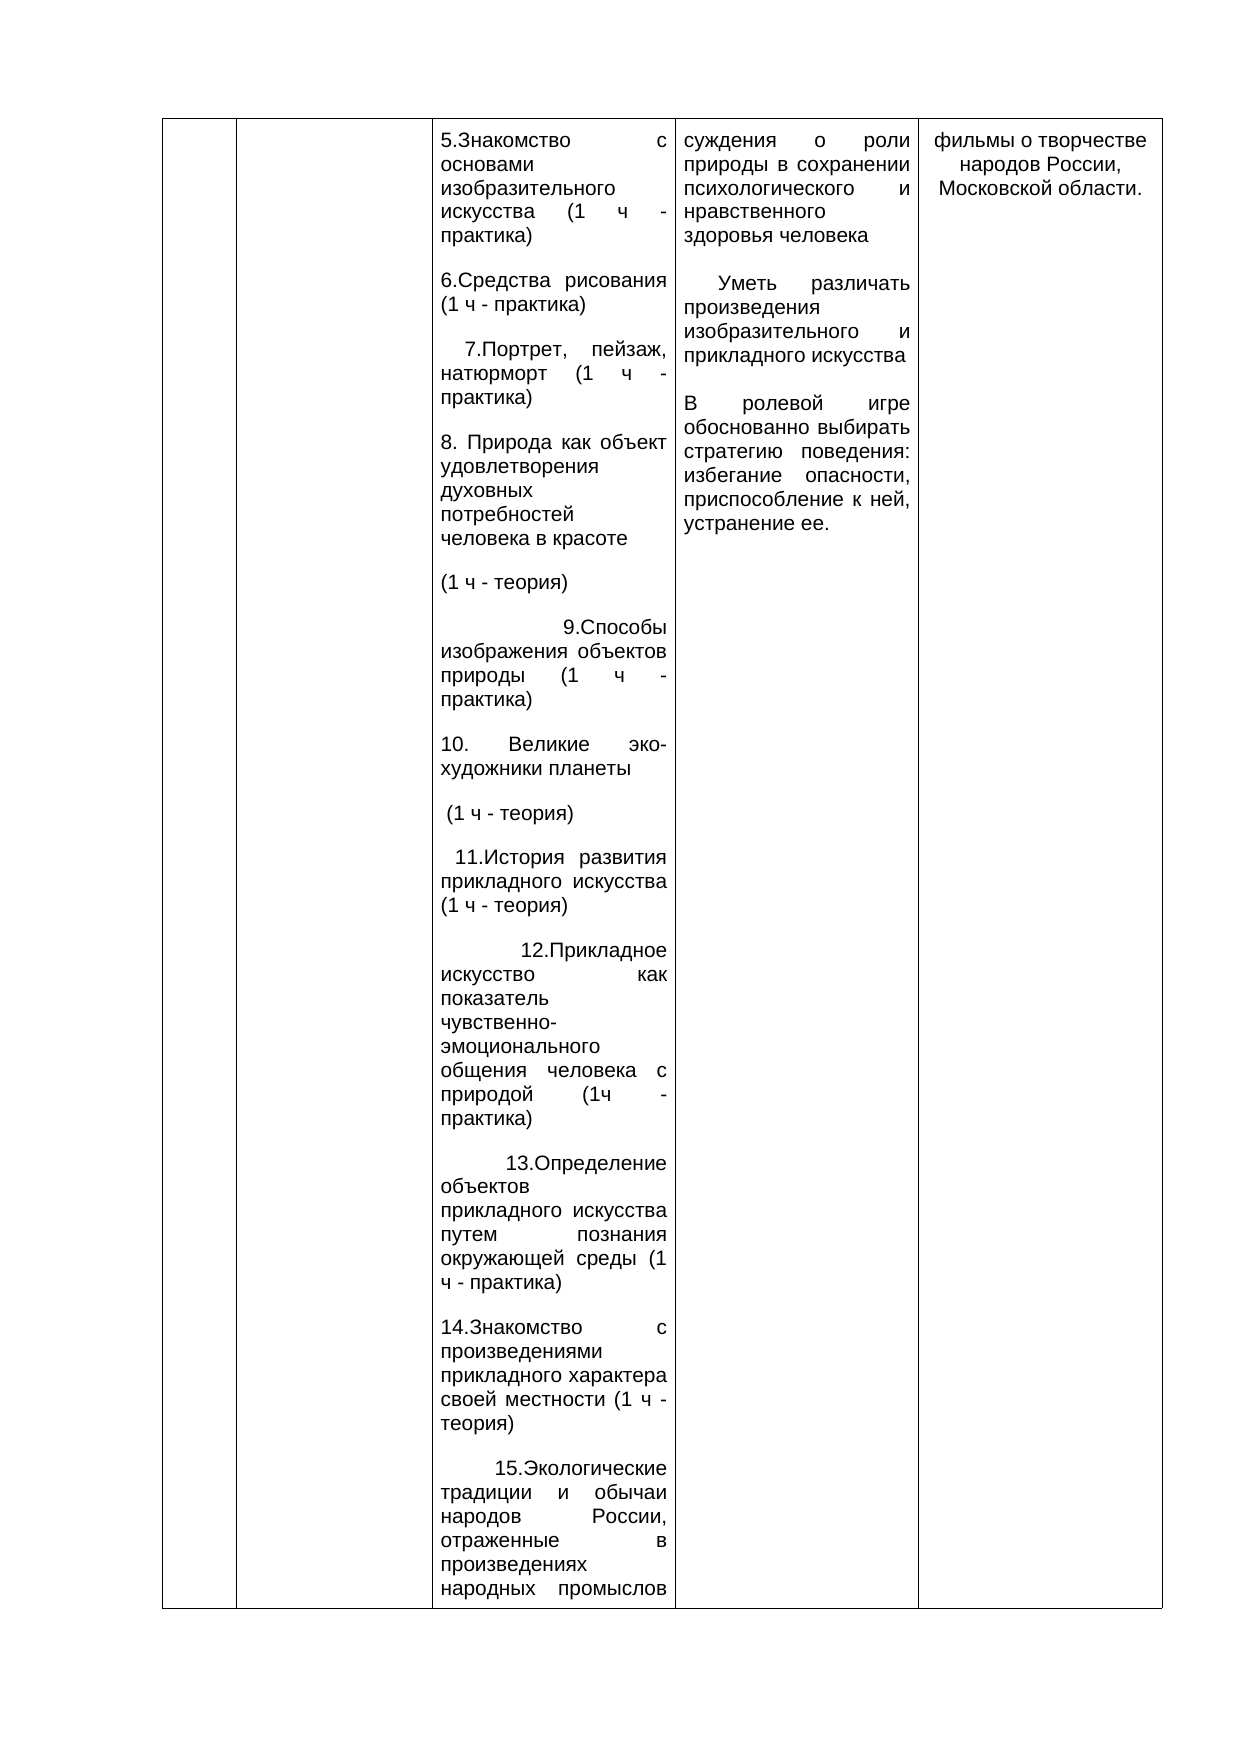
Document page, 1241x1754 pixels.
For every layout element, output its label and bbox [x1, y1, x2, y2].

table_cell [433, 119, 675, 1608]
table_cell [237, 119, 432, 1608]
table_cell [163, 119, 236, 1608]
table_cell [676, 119, 918, 1608]
table_cell [919, 119, 1162, 1608]
